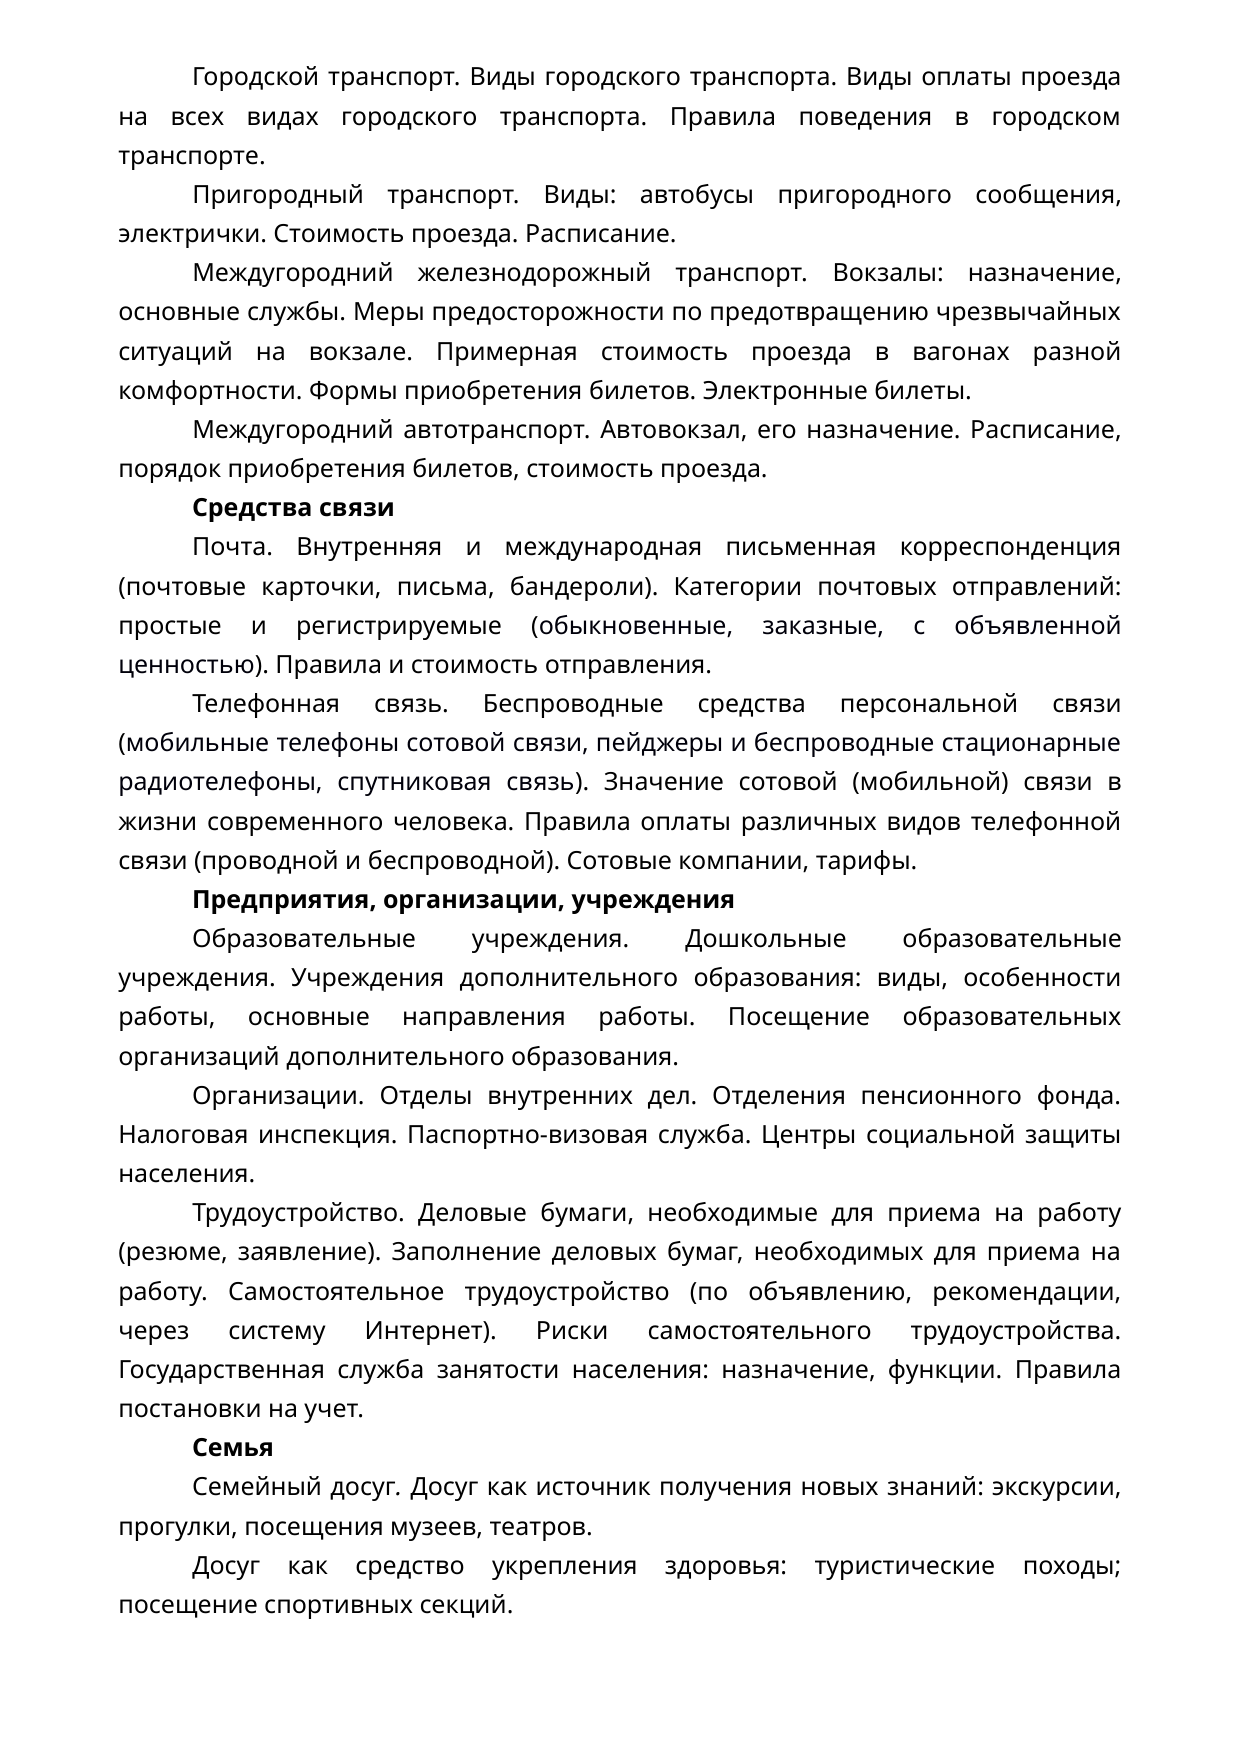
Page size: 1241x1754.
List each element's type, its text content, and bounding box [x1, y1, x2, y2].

text Семейный досуг. Досуг как источник получения новых знаний: экскурсии, прогулки, посещения музеев, театров. [118, 1469, 1122, 1542]
text Телефонная связь. Беспроводные средства персональной связи (мобильные телефоны сотовой связи, пейджеры и беспроводные стационарные радиотелефоны, спутниковая связь). Значение сотовой (мобильной) связи в жизни современного человека. Правила оплаты различных видов телефонной связи (проводной и беспроводной). Сотовые компании, тарифы. [118, 686, 1122, 876]
text Трудоустройство. Деловые бумаги, необходимые для приема на работу (резюме, заявление). Заполнение деловых бумаг, необходимых для приема на работу. Самостоятельное трудоустройство (по объявлению, рекомендации, через систему Интернет). Риски самостоятельного трудоустройства. Государственная служба занятости населения: назначение, функции. Правила постановки на учет. [118, 1195, 1122, 1425]
text Междугородний автотранспорт. Автовокзал, его назначение. Расписание, порядок приобретения билетов, стоимость проезда. [118, 412, 1122, 485]
text Пригородный транспорт. Виды: автобусы пригородного сообщения, электрички. Стоимость проезда. Расписание. [118, 177, 1122, 250]
text Средства связи [118, 490, 1122, 524]
text Семья [118, 1430, 1122, 1464]
text Почта. Внутренняя и международная письменная корреспонденция (почтовые карточки, письма, бандероли). Категории почтовых отправлений: простые и регистрируемые (обыкновенные, заказные, с объявленной ценностью). Правила и стоимость отправления. [118, 529, 1122, 681]
text Организации. Отделы внутренних дел. Отделения пенсионного фонда. Налоговая инспекция. Паспортно-визовая служба. Центры социальной защиты населения. [118, 1077, 1122, 1190]
text Междугородний железнодорожный транспорт. Вокзалы: назначение, основные службы. Меры предосторожности по предотвращению чрезвычайных ситуаций на вокзале. Примерная стоимость проезда в вагонах разной комфортности. Формы приобретения билетов. Электронные билеты. [118, 255, 1122, 406]
text Досуг как средство укрепления здоровья: туристические походы; посещение спортивных секций. [118, 1547, 1122, 1621]
text Городской транспорт. Виды городского транспорта. Виды оплаты проезда на всех видах городского транспорта. Правила поведения в городском транспорте. [118, 59, 1122, 171]
text Образовательные учреждения. Дошкольные образовательные учреждения. Учреждения дополнительного образования: виды, особенности работы, основные направления работы. Посещение образовательных организаций дополнительного образования. [118, 921, 1122, 1072]
text Предприятия, организации, учреждения [118, 882, 1122, 916]
